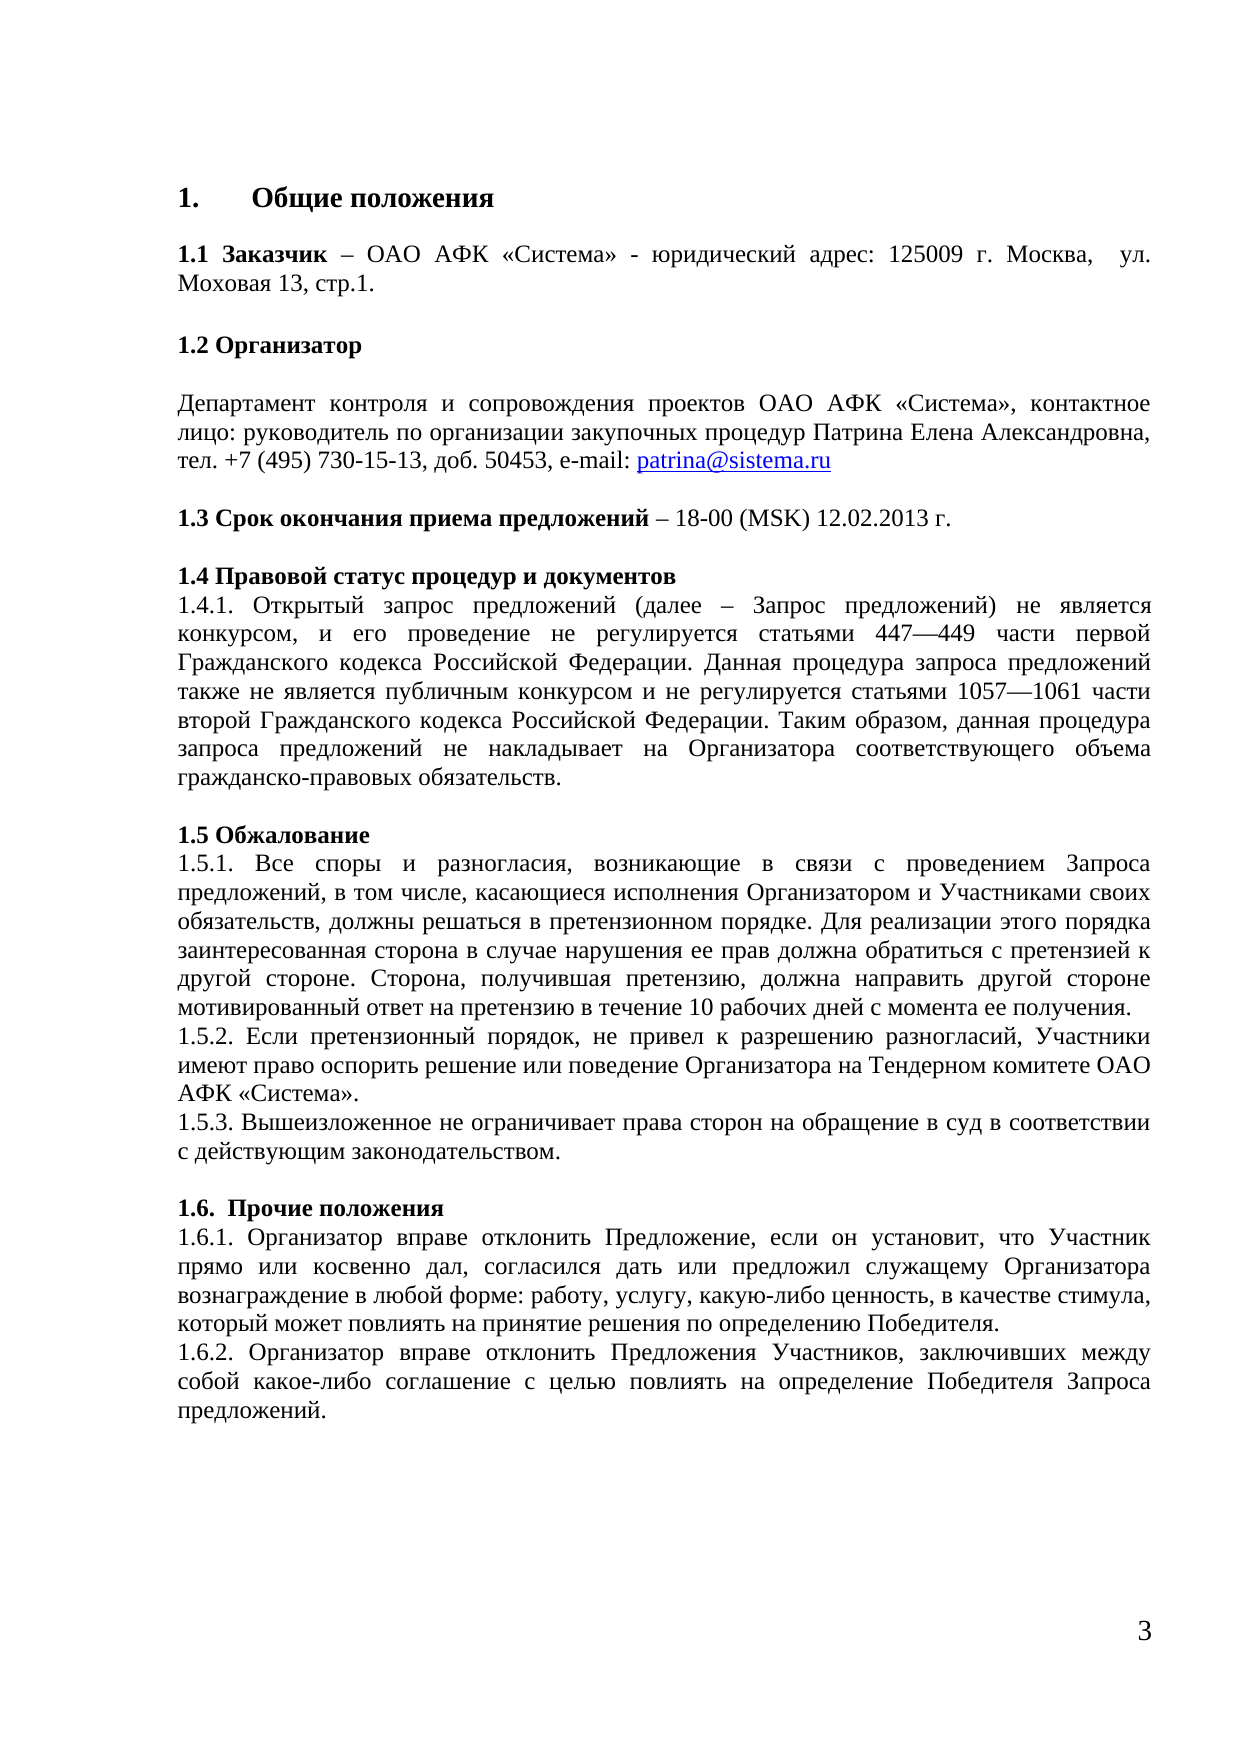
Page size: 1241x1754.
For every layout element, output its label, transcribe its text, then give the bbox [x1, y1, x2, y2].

text 1.6.2. Организатор вправе отклонить Предложения Участников, заключивших между собой какое-либо соглашение с целью повлиять на определение Победителя Запроса предложений. [177, 1337, 1152, 1423]
text 1.5.2. Если претензионный порядок, не привел к разрешению разногласий, Участники имеют право оспорить решение или поведение Организатора на Тендерном комитете ОАО АФК «Система». [177, 1021, 1152, 1107]
text 1.4 Правовой статус процедур и документов [177, 561, 1152, 590]
text 1.4.1. Открытый запрос предложений (далее – Запрос предложений) не является конкурсом, и его проведение не регулируется статьями 447—449 части первой Гражданского кодекса Российской Федерации. Данная процедура запроса предложений также не является публичным конкурсом и не регулируется статьями 1057—1061 части второй Гражданского кодекса Российской Федерации. Таким образом, данная процедура запроса предложений не накладывает на Организатора соответствующего объема гражданско-правовых обязательств. [177, 590, 1152, 791]
text 1.2 Организатор [177, 330, 1152, 359]
text 1.3 Срок окончания приема предложений – 18-00 (MSK) 12.02.2013 г. [177, 503, 1152, 532]
text Департамент контроля и сопровождения проектов ОАО АФК «Система», контактное лицо: руководитель по организации закупочных процедур Патрина Елена Александровна, тел. +7 (495) 730-15-13, доб. 50453, e-mail: patrina@sistema.ru [177, 388, 1152, 474]
text 1.5.1. Все споры и разногласия, возникающие в связи с проведением Запроса предложений, в том числе, касающиеся исполнения Организатором и Участниками своих обязательств, должны решаться в претензионном порядке. Для реализации этого порядка заинтересованная сторона в случае нарушения ее прав должна обратиться с претензией к другой стороне. Сторона, получившая претензию, должна направить другой стороне мотивированный ответ на претензию в течение 10 рабочих дней с момента ее получения. [177, 848, 1152, 1021]
text 1.6. Прочие положения [177, 1193, 1152, 1222]
subtitle Общие положения [177, 181, 1152, 214]
text 1.1 Заказчик – ОАО АФК «Система» - юридический адрес: 125009 г. Москва, ул. Моховая 13, стр.1. [177, 239, 1152, 297]
text 1.5 Обжалование [177, 820, 1152, 848]
text 1.5.3. Вышеизложенное не ограничивает права сторон на обращение в суд в соответствии с действующим законодательством. [177, 1107, 1152, 1165]
text 1.6.1. Организатор вправе отклонить Предложение, если он установит, что Участник прямо или косвенно дал, согласился дать или предложил служащему Организатора вознаграждение в любой форме: работу, услугу, какую-либо ценность, в качестве стимула, который может повлиять на принятие решения по определению Победителя. [177, 1222, 1152, 1337]
